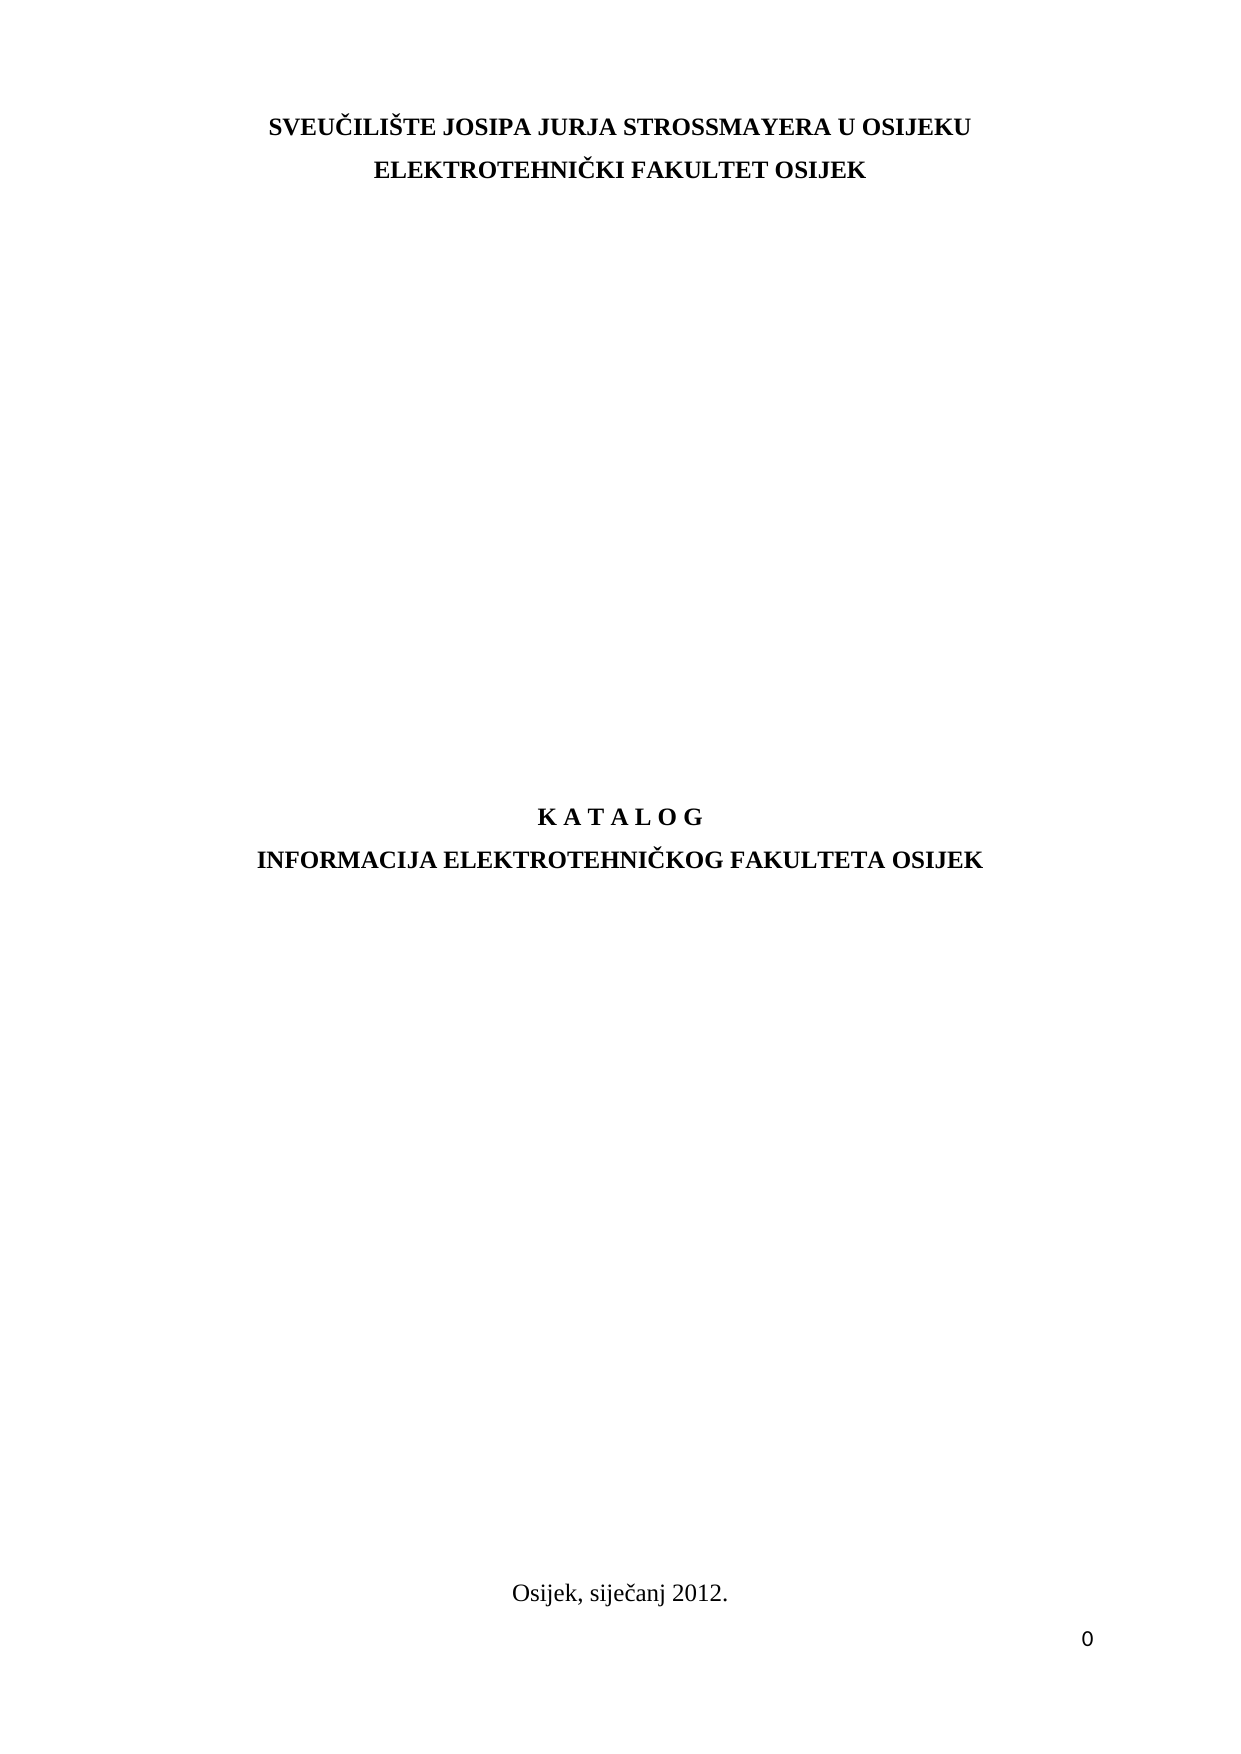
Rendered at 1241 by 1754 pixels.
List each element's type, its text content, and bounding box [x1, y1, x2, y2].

text INFORMACIJA ELEKTROTEHNIČKOG FAKULTETA OSIJEK [147, 846, 1093, 874]
text SVEUČILIŠTE JOSIPA JURJA STROSSMAYERA U OSIJEKU [147, 112, 1093, 141]
text K A T A L O G [147, 802, 1093, 831]
text ELEKTROTEHNIČKI FAKULTET OSIJEK [147, 156, 1093, 184]
text Osijek, siječanj 2012. [147, 1578, 1093, 1606]
